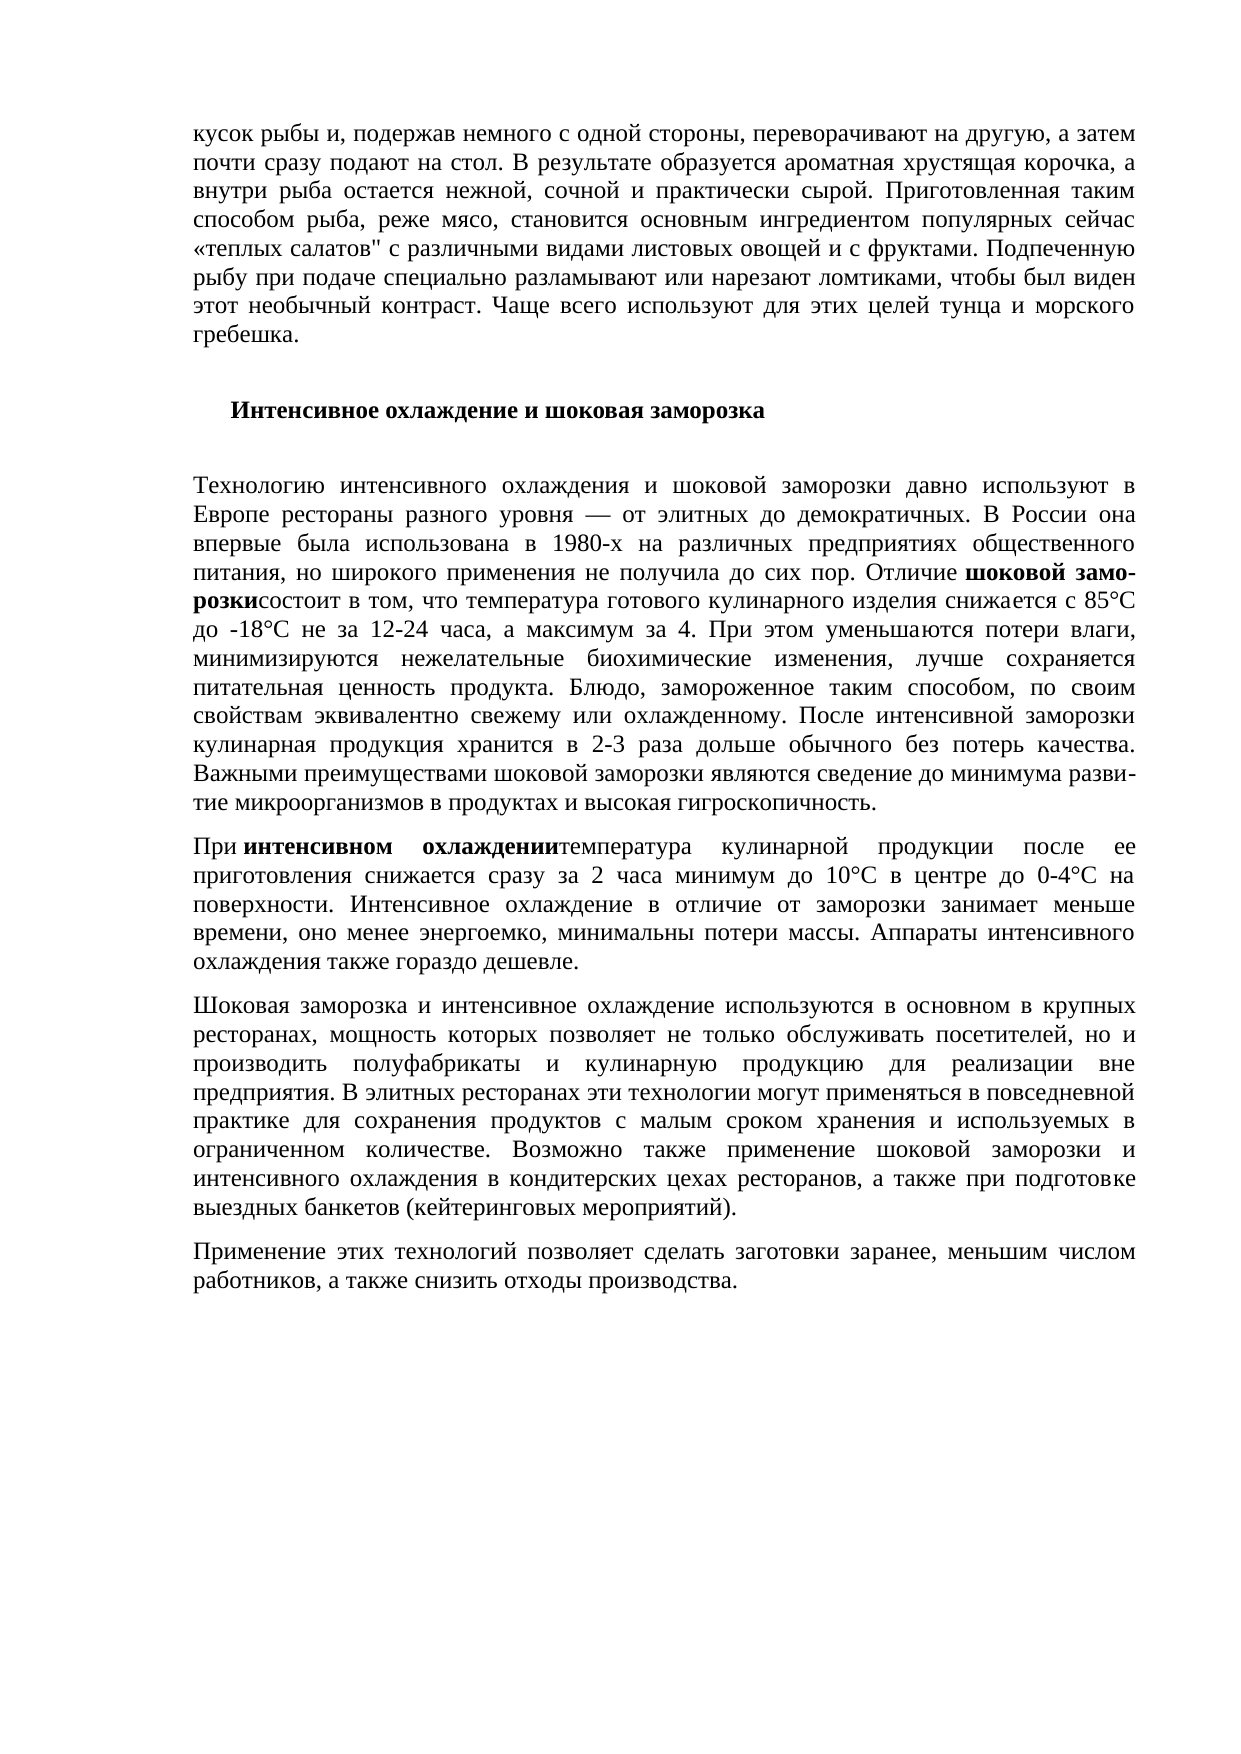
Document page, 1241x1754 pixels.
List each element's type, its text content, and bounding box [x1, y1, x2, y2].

text Технологию интенсивного охлаждения и шоковой заморозки давно используют в Европе рестораны разного уровня — от элитных до демократичных. В России она впервые была использована в 1980-х на различных предприятиях общественного питания, но широкого применения не получила до сих пор. Отличие шоковой заморозкисостоит в том, что температура готового кулинарного изделия снижается с 85°С до -18°С не за 12-24 часа, а максимум за 4. При этом уменьшаются потери влаги, минимизируются нежелательные биохимические изменения, лучше сохраняется питательная ценность продукта. Блюдо, замороженное таким способом, по своим свойствам эквивалентно свежему или охлажденному. После интенсивной заморозки кулинарная продукция хранится в 2-3 раза дольше обычного без потерь качества. Важными преимуществами шоковой заморозки являются сведение до минимума развитие микроорганизмов в продуктах и высокая гигроскопичность. [193, 471, 1136, 816]
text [193, 118, 1136, 348]
text При интенсивном охлаждениитемпература кулинарной продукции после ее приготовления снижается сразу за 2 часа минимум до 10°С в центре до 0-4°С на поверхности. Интенсивное охлаждение в отличие от заморозки занимает меньше времени, оно менее энергоемко, минимальны потери массы. Аппараты интенсивного охлаждения также гораздо дешевле. [193, 831, 1136, 975]
text Шоковая заморозка и интенсивное охлаждение используются в основном в крупных ресторанах, мощность которых позволяет не только обслуживать посетителей, но и производить полуфабрикаты и кулинарную продукцию для реализации вне предприятия. В элитных ресторанах эти технологии могут применяться в повседневной практике для сохранения продуктов с малым сроком хранения и используемых в ограниченном количестве. Возможно также применение шоковой заморозки и интенсивного охлаждения в кондитерских цехах ресторанов, а также при подготовке выездных банкетов (кейтеринговых мероприятий). [193, 991, 1136, 1221]
text Применение этих технологий позволяет сделать заготовки заранее, меньшим числом работников, а также снизить отходы производства. [193, 1236, 1136, 1294]
subtitle Интенсивное охлаждение и шоковая заморозка [224, 395, 1105, 424]
